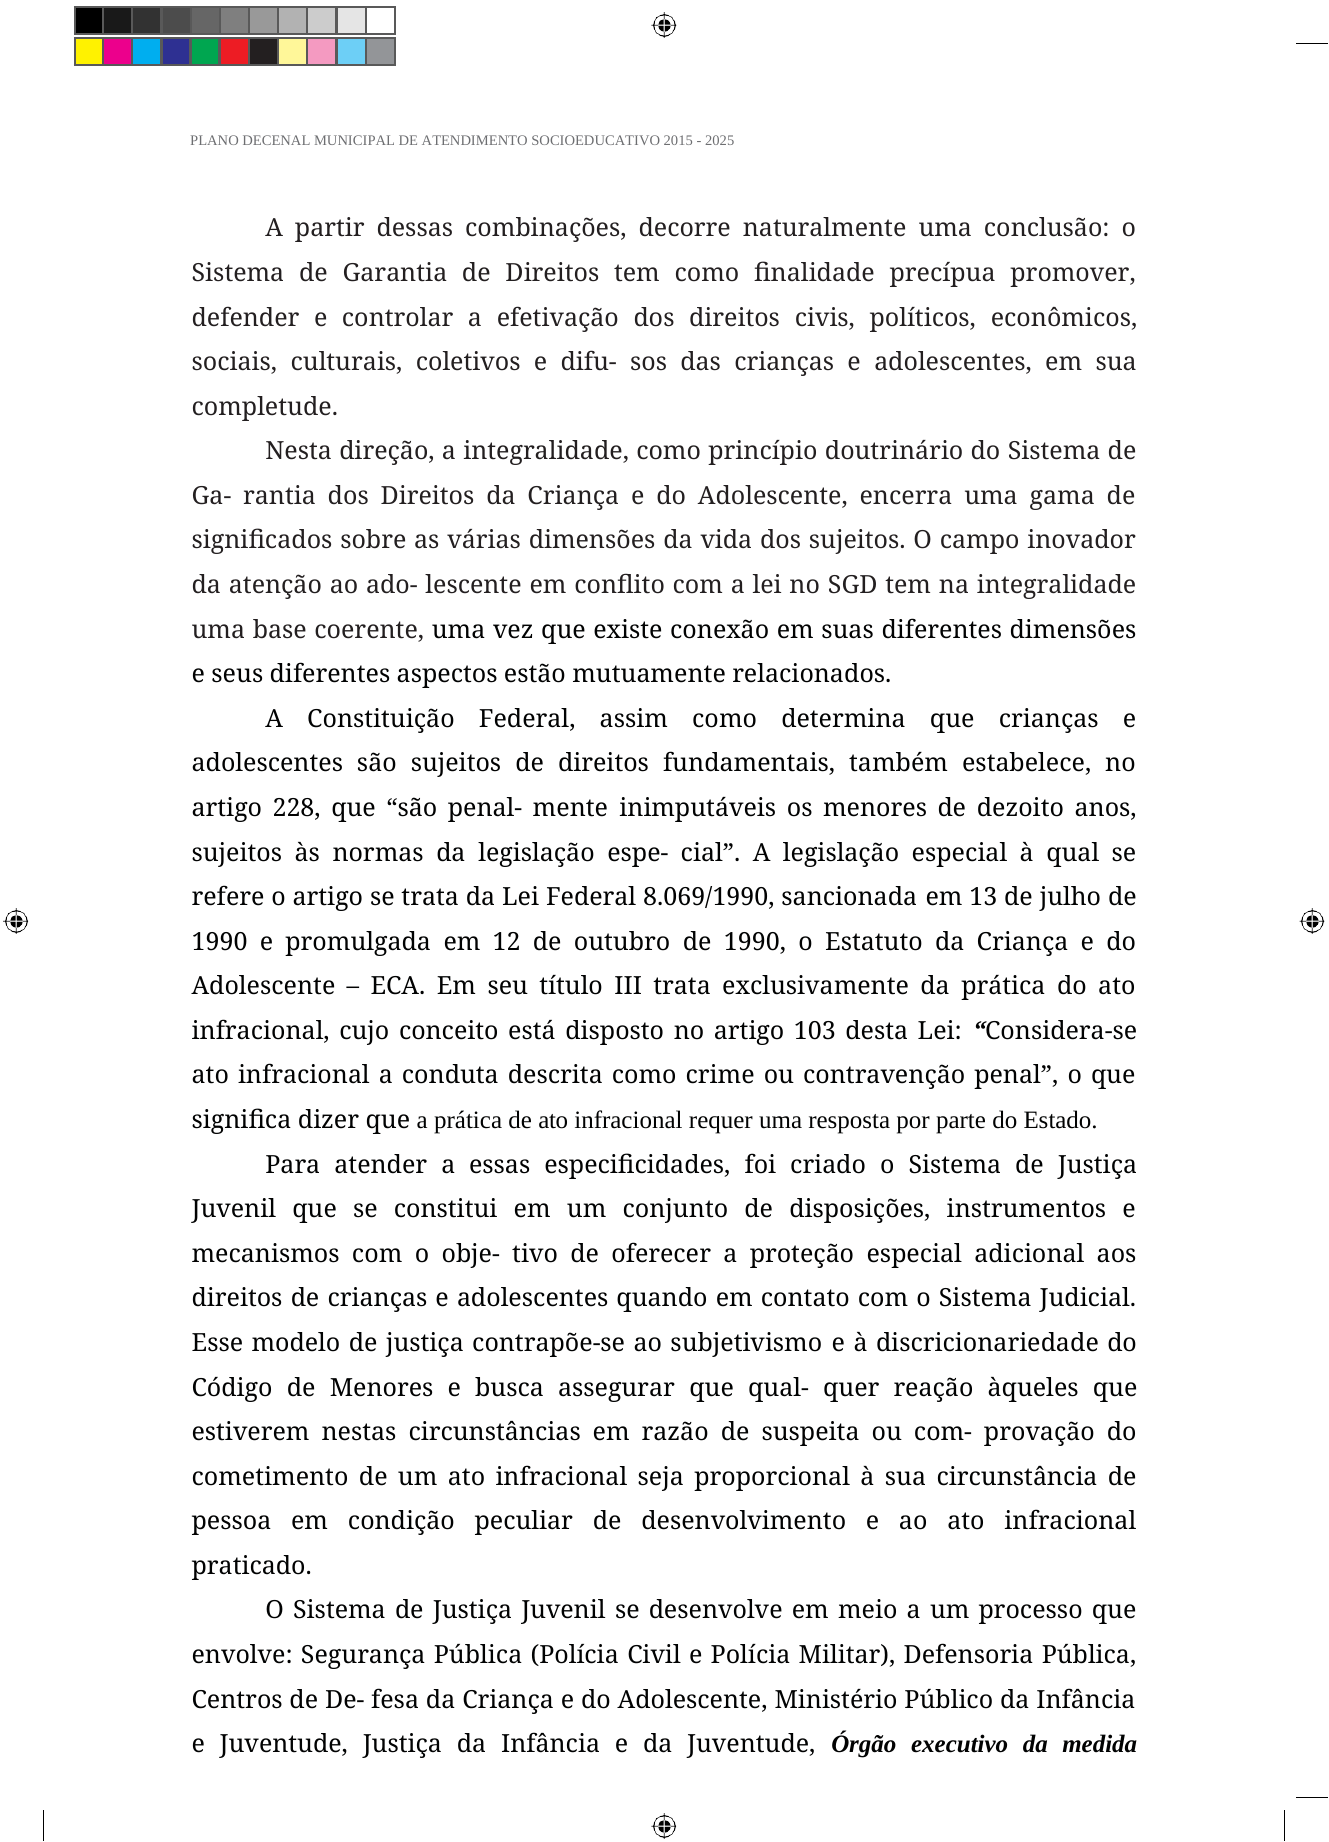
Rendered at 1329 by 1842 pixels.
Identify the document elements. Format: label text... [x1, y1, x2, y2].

picture [651, 1813, 677, 1839]
picture [3, 908, 29, 934]
picture [1299, 908, 1325, 934]
picture [651, 12, 677, 38]
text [191, 1592, 1137, 1760]
text PLANO DECENAL MUNICIPAL DE ATENDIMENTO SOCIOEDUCATIVO 2015 - 2025 [190, 131, 1284, 148]
text A Constituição Federal, assim como determina que crianças e adolescentes são sujeitos de direitos fundamentais, também estabelece, no artigo 228, que “são penal- mente inimputáveis os menores de dezoito anos, sujeitos às normas da legislação espe- cial”. A legislação especial à qual se refere o artigo se trata da Lei Federal 8.069/1990, sancionada em 13 de julho de 1990 e promulgada em 12 de outubro de 1990, o Estatuto da Criança e do Adolescente – ECA. Em seu título III trata exclusivamente da prática do ato infracional, cujo conceito está disposto no artigo 103 desta Lei: “Considera-se ato infracional a conduta descrita como crime ou contravenção penal”, o que significa dizer que a prática de ato infracional requer uma resposta por parte do Estado. [191, 701, 1137, 1136]
text A partir dessas combinações, decorre naturalmente uma conclusão: o Sistema de Garantia de Direitos tem como finalidade precípua promover, defender e controlar a efetivação dos direitos civis, políticos, econômicos, sociais, culturais, coletivos e difu- sos das crianças e adolescentes, em sua completude. [191, 210, 1137, 422]
text Para atender a essas especificidades, foi criado o Sistema de Justiça Juvenil que se constitui em um conjunto de disposições, instrumentos e mecanismos com o obje- tivo de oferecer a proteção especial adicional aos direitos de crianças e adolescentes quando em contato com o Sistema Judicial. Esse modelo de justiça contrapõe-se ao subjetivismo e à discricionariedade do Código de Menores e busca assegurar que qual- quer reação àqueles que estiverem nestas circunstâncias em razão de suspeita ou com- provação do cometimento de um ato infracional seja proporcional à sua circunstância de pessoa em condição peculiar de desenvolvimento e ao ato infracional praticado. [191, 1146, 1137, 1582]
text Nesta direção, a integralidade, como princípio doutrinário do Sistema de Ga- rantia dos Direitos da Criança e do Adolescente, encerra uma gama de significados sobre as várias dimensões da vida dos sujeitos. O campo inovador da atenção ao ado- lescente em conflito com a lei no SGD tem na integralidade uma base coerente, uma vez que existe conexão em suas diferentes dimensões e seus diferentes aspectos estão mutuamente relacionados. [191, 433, 1137, 690]
